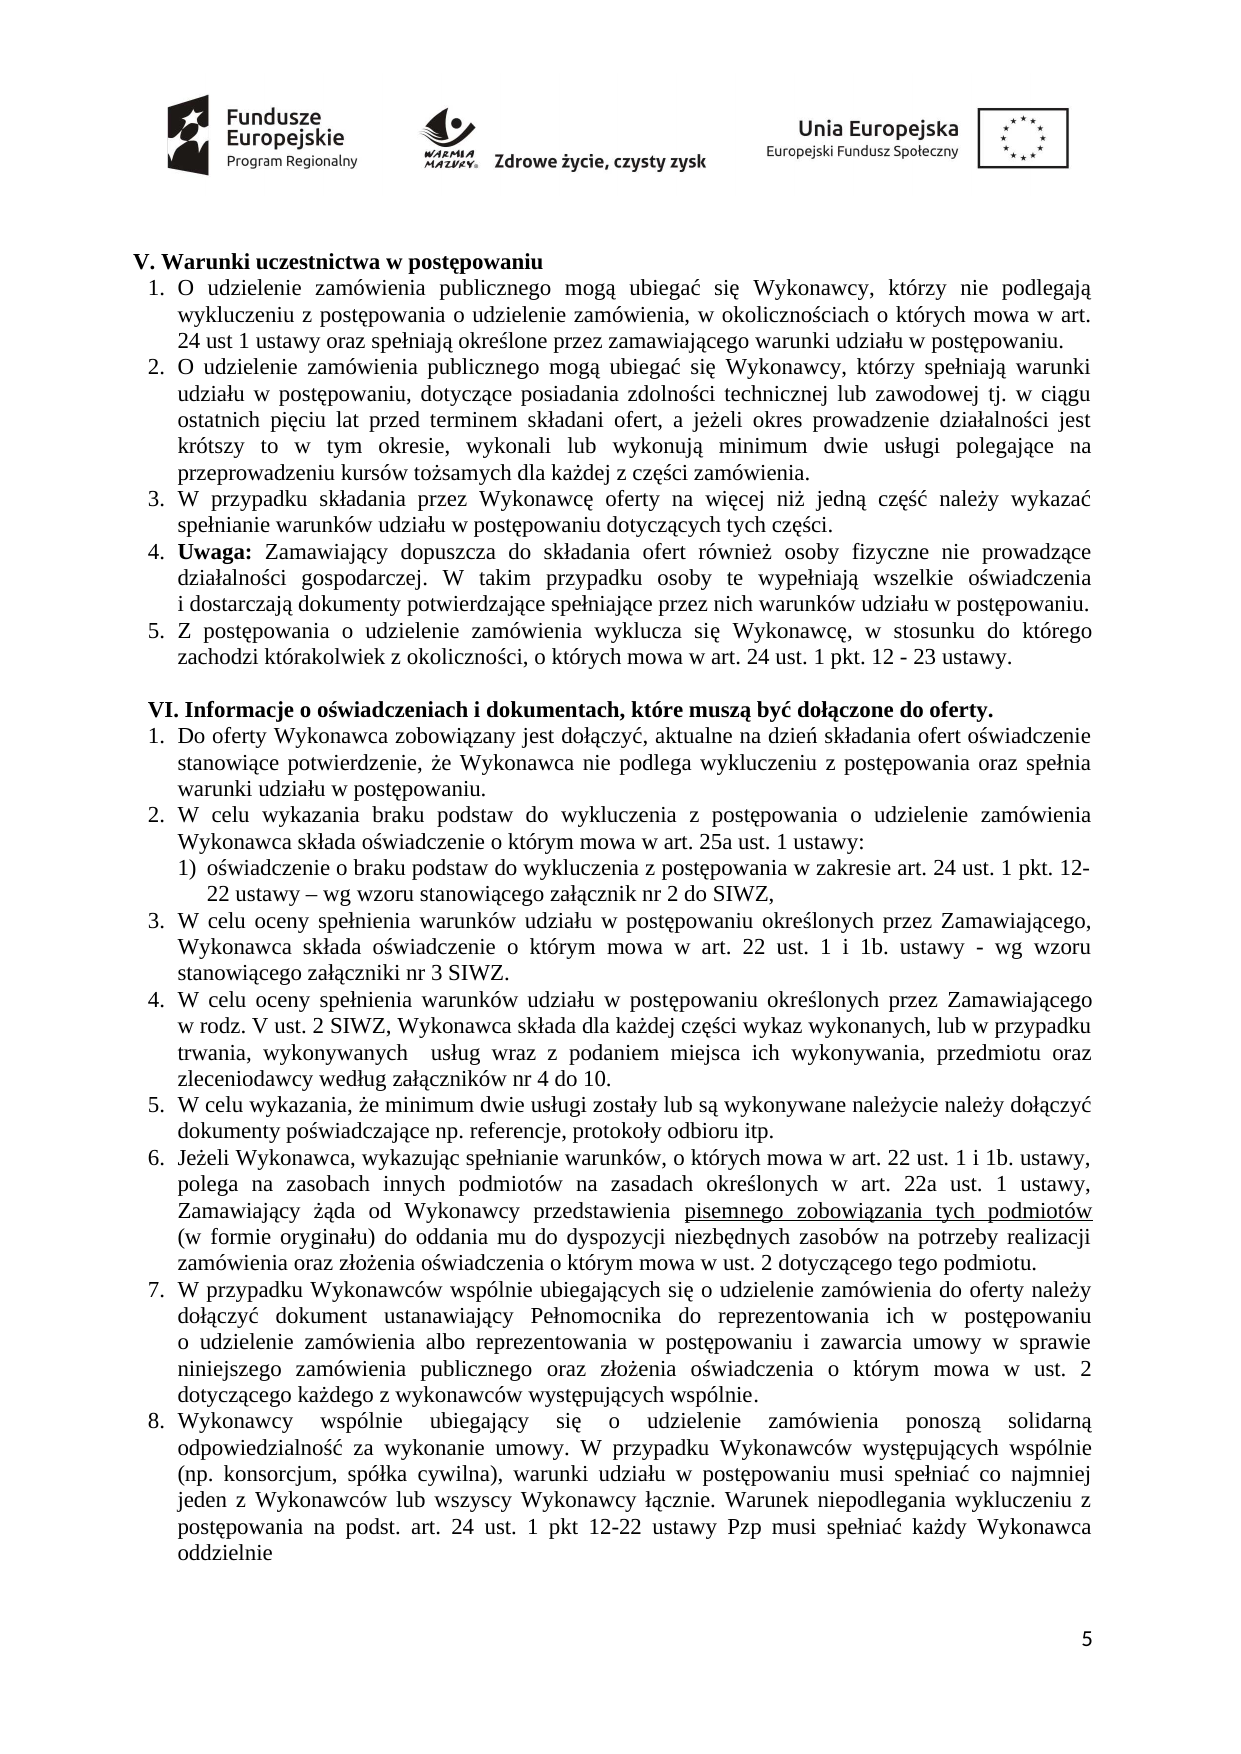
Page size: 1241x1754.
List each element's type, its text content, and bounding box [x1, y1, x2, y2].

list Wykonawcy wspólnie ubiegający się o udzielenie zamówienia ponoszą solidarną odpowiedzialność za wykonanie umowy. W przypadku Wykonawców występujących wspólnie (np. konsorcjum, spółka cywilna), warunki udziału w postępowaniu musi spełniać co najmniej jeden z Wykonawców lub wszyscy Wykonawcy łącznie. Warunek niepodlegania wykluczeniu z postępowania na podst. art. 24 ust. 1 pkt 12-22 ustawy Pzp musi spełniać każdy Wykonawca oddzielnie [148, 1407, 1093, 1566]
list W celu wykazania braku podstaw do wykluczenia z postępowania o udzielenie zamówienia Wykonawca składa oświadczenie o którym mowa w art. 25a ust. 1 ustawy: [148, 801, 1093, 854]
text V. Warunki uczestnictwa w postępowaniu [133, 248, 1093, 274]
list O udzielenie zamówienia publicznego mogą ubiegać się Wykonawcy, którzy spełniają warunki udziału w postępowaniu, dotyczące posiadania zdolności technicznej lub zawodowej tj. w ciągu ostatnich pięciu lat przed terminem składani ofert, a jeżeli okres prowadzenie działalności jest krótszy to w tym okresie, wykonali lub wykonują minimum dwie usługi polegające na przeprowadzeniu kursów tożsamych dla każdej z części zamówienia. [148, 353, 1093, 485]
picture [147, 73, 1089, 196]
list W celu oceny spełnienia warunków udziału w postępowaniu określonych przez Zamawiającego w rodz. V ust. 2 SIWZ, Wykonawca składa dla każdej części wykaz wykonanych, lub w przypadku trwania, wykonywanych usług wraz z podaniem miejsca ich wykonywania, przedmiotu oraz zleceniodawcy według załączników nr 4 do 10. [148, 986, 1093, 1091]
list W celu oceny spełnienia warunków udziału w postępowaniu określonych przez Zamawiającego, Wykonawca składa oświadczenie o którym mowa w art. 22 ust. 1 i 1b. ustawy - wg wzoru stanowiącego załączniki nr 3 SIWZ. [148, 907, 1093, 986]
list Do oferty Wykonawca zobowiązany jest dołączyć, aktualne na dzień składania ofert oświadczenie stanowiące potwierdzenie, że Wykonawca nie podlega wykluczeniu z postępowania oraz spełnia warunki udziału w postępowaniu. [148, 722, 1093, 801]
list W celu wykazania, że minimum dwie usługi zostały lub są wykonywane należycie należy dołączyć dokumenty poświadczające np. referencje, protokoły odbioru itp. [148, 1091, 1093, 1144]
list O udzielenie zamówienia publicznego mogą ubiegać się Wykonawcy, którzy nie podlegają wykluczeniu z postępowania o udzielenie zamówienia, w okolicznościach o których mowa w art. 24 ust 1 ustawy oraz spełniają określone przez zamawiającego warunki udziału w postępowaniu. [148, 274, 1093, 353]
list Uwaga: Zamawiający dopuszcza do składania ofert również osoby fizyczne nie prowadzące działalności gospodarczej. W takim przypadku osoby te wypełniają wszelkie oświadczenia i dostarczają dokumenty potwierdzające spełniające przez nich warunków udziału w postępowaniu. [148, 538, 1093, 617]
list Jeżeli Wykonawca, wykazując spełnianie warunków, o których mowa w art. 22 ust. 1 i 1b. ustawy, polega na zasobach innych podmiotów na zasadach określonych w art. 22a ust. 1 ustawy, Zamawiający żąda od Wykonawcy przedstawienia pisemnego zobowiązania tych podmiotów (w formie oryginału) do oddania mu do dyspozycji niezbędnych zasobów na potrzeby realizacji zamówienia oraz złożenia oświadczenia o którym mowa w ust. 2 dotyczącego tego podmiotu. [148, 1144, 1093, 1276]
list W przypadku Wykonawców wspólnie ubiegających się o udzielenie zamówienia do oferty należy dołączyć dokument ustanawiający Pełnomocnika do reprezentowania ich w postępowaniu o udzielenie zamówienia albo reprezentowania w postępowaniu i zawarcia umowy w sprawie niniejszego zamówienia publicznego oraz złożenia oświadczenia o którym mowa w ust. 2 dotyczącego każdego z wykonawców występujących wspólnie. [148, 1276, 1093, 1407]
list W przypadku składania przez Wykonawcę oferty na więcej niż jedną część należy wykazać spełnianie warunków udziału w postępowaniu dotyczących tych części. [148, 485, 1093, 538]
list Z postępowania o udzielenie zamówienia wyklucza się Wykonawcę, w stosunku do którego zachodzi którakolwiek z okoliczności, o których mowa w art. 24 ust. 1 pkt. 12 - 23 ustawy. [148, 617, 1093, 669]
text VI. Informacje o oświadczeniach i dokumentach, które muszą być dołączone do oferty. [148, 696, 1093, 722]
list oświadczenie o braku podstaw do wykluczenia z postępowania w zakresie art. 24 ust. 1 pkt. 12-22 ustawy – wg wzoru stanowiącego załącznik nr 2 do SIWZ, [177, 854, 1093, 907]
